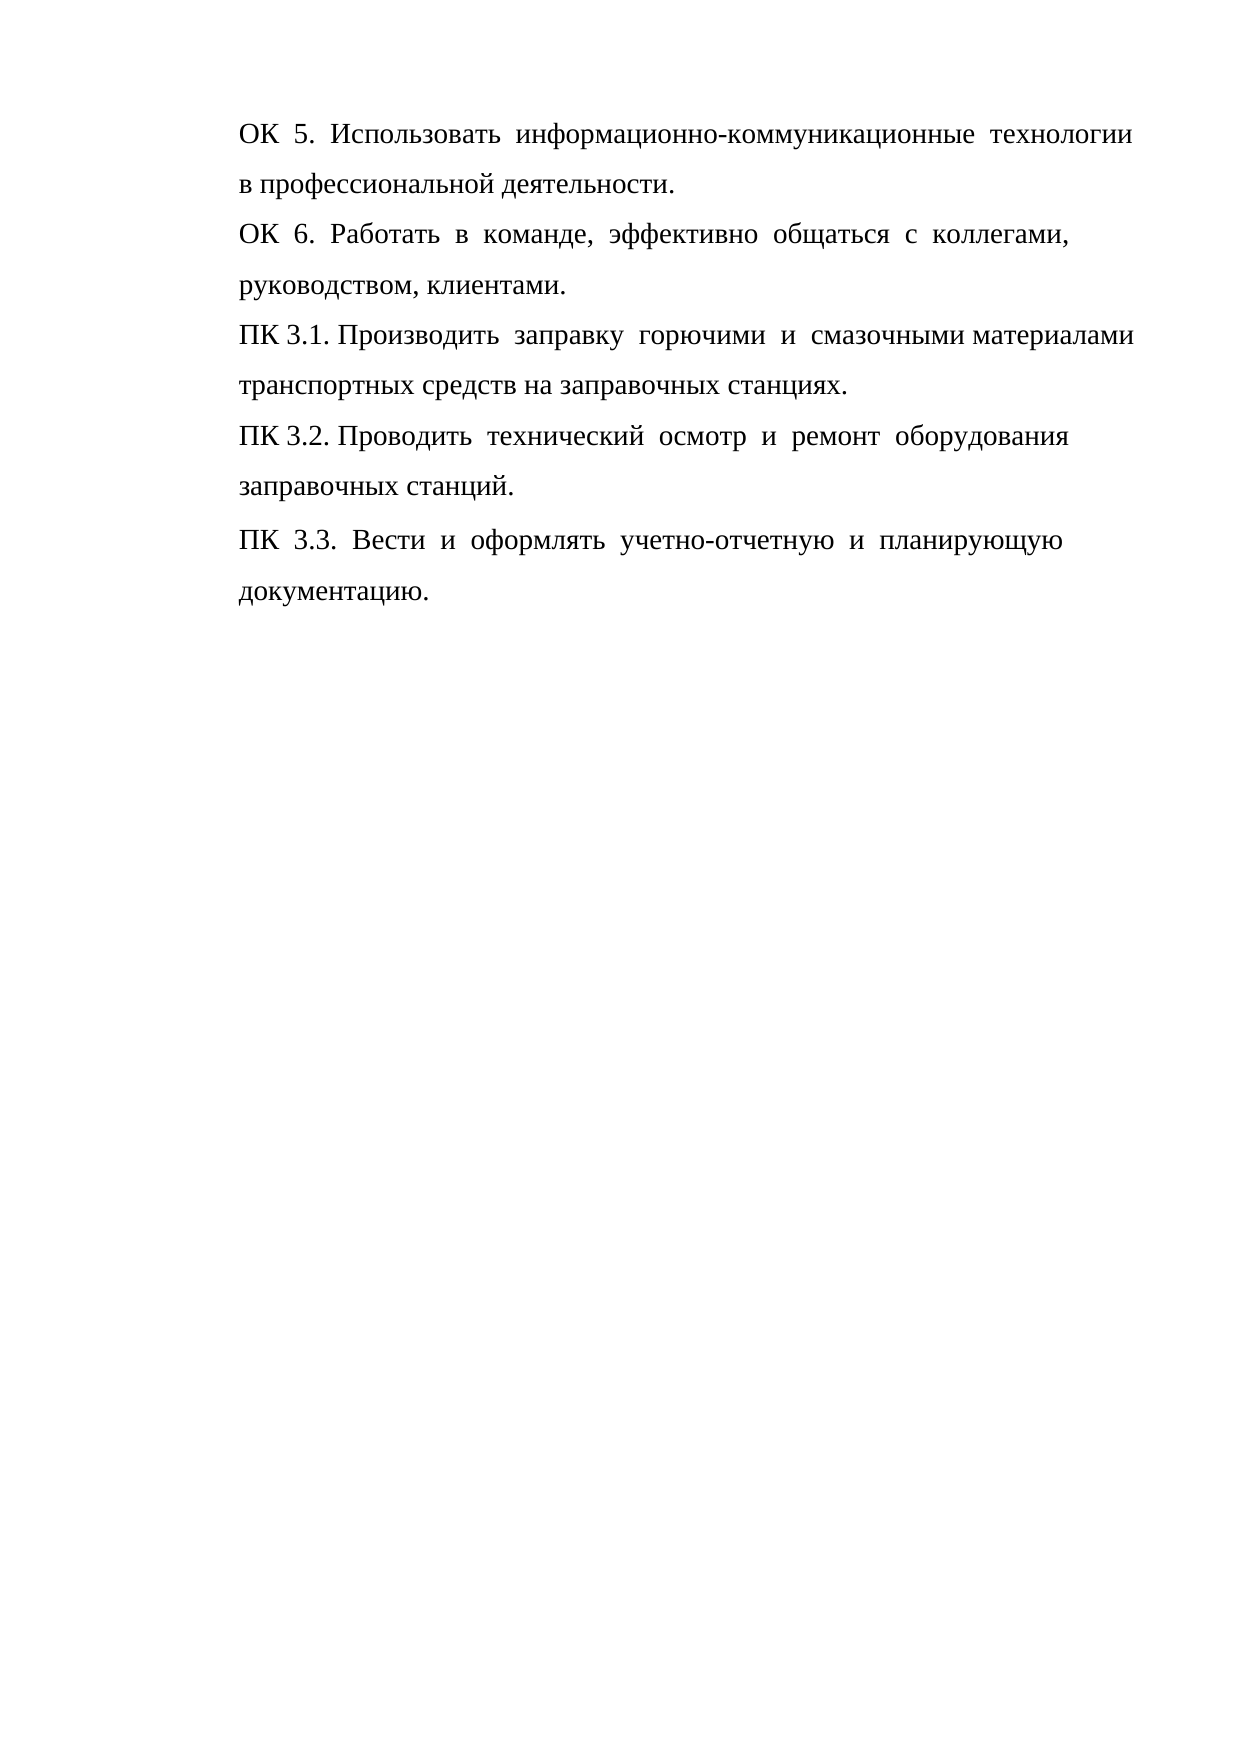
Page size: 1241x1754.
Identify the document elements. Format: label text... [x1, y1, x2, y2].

text ПК 3.2. Проводить технический осмотр и ремонт оборудования [164, 418, 1165, 451]
text заправочных станций. [164, 468, 1165, 502]
text ПК 3.1. Производить заправку горючими и смазочными материалами [164, 317, 1165, 351]
text руководством, клиентами. [164, 267, 1165, 300]
text транспортных средств на заправочных станциях. [164, 367, 1165, 401]
text документацию. [164, 573, 1165, 606]
text ОК 5. Использовать информационно-коммуникационные технологии [164, 116, 1165, 149]
text в профессиональной деятельности. [164, 166, 1165, 200]
text ПК 3.3. Вести и оформлять учетно-отчетную и планирующую [164, 522, 1165, 556]
text ОК 6. Работать в команде, эффективно общаться с коллегами, [164, 216, 1165, 250]
